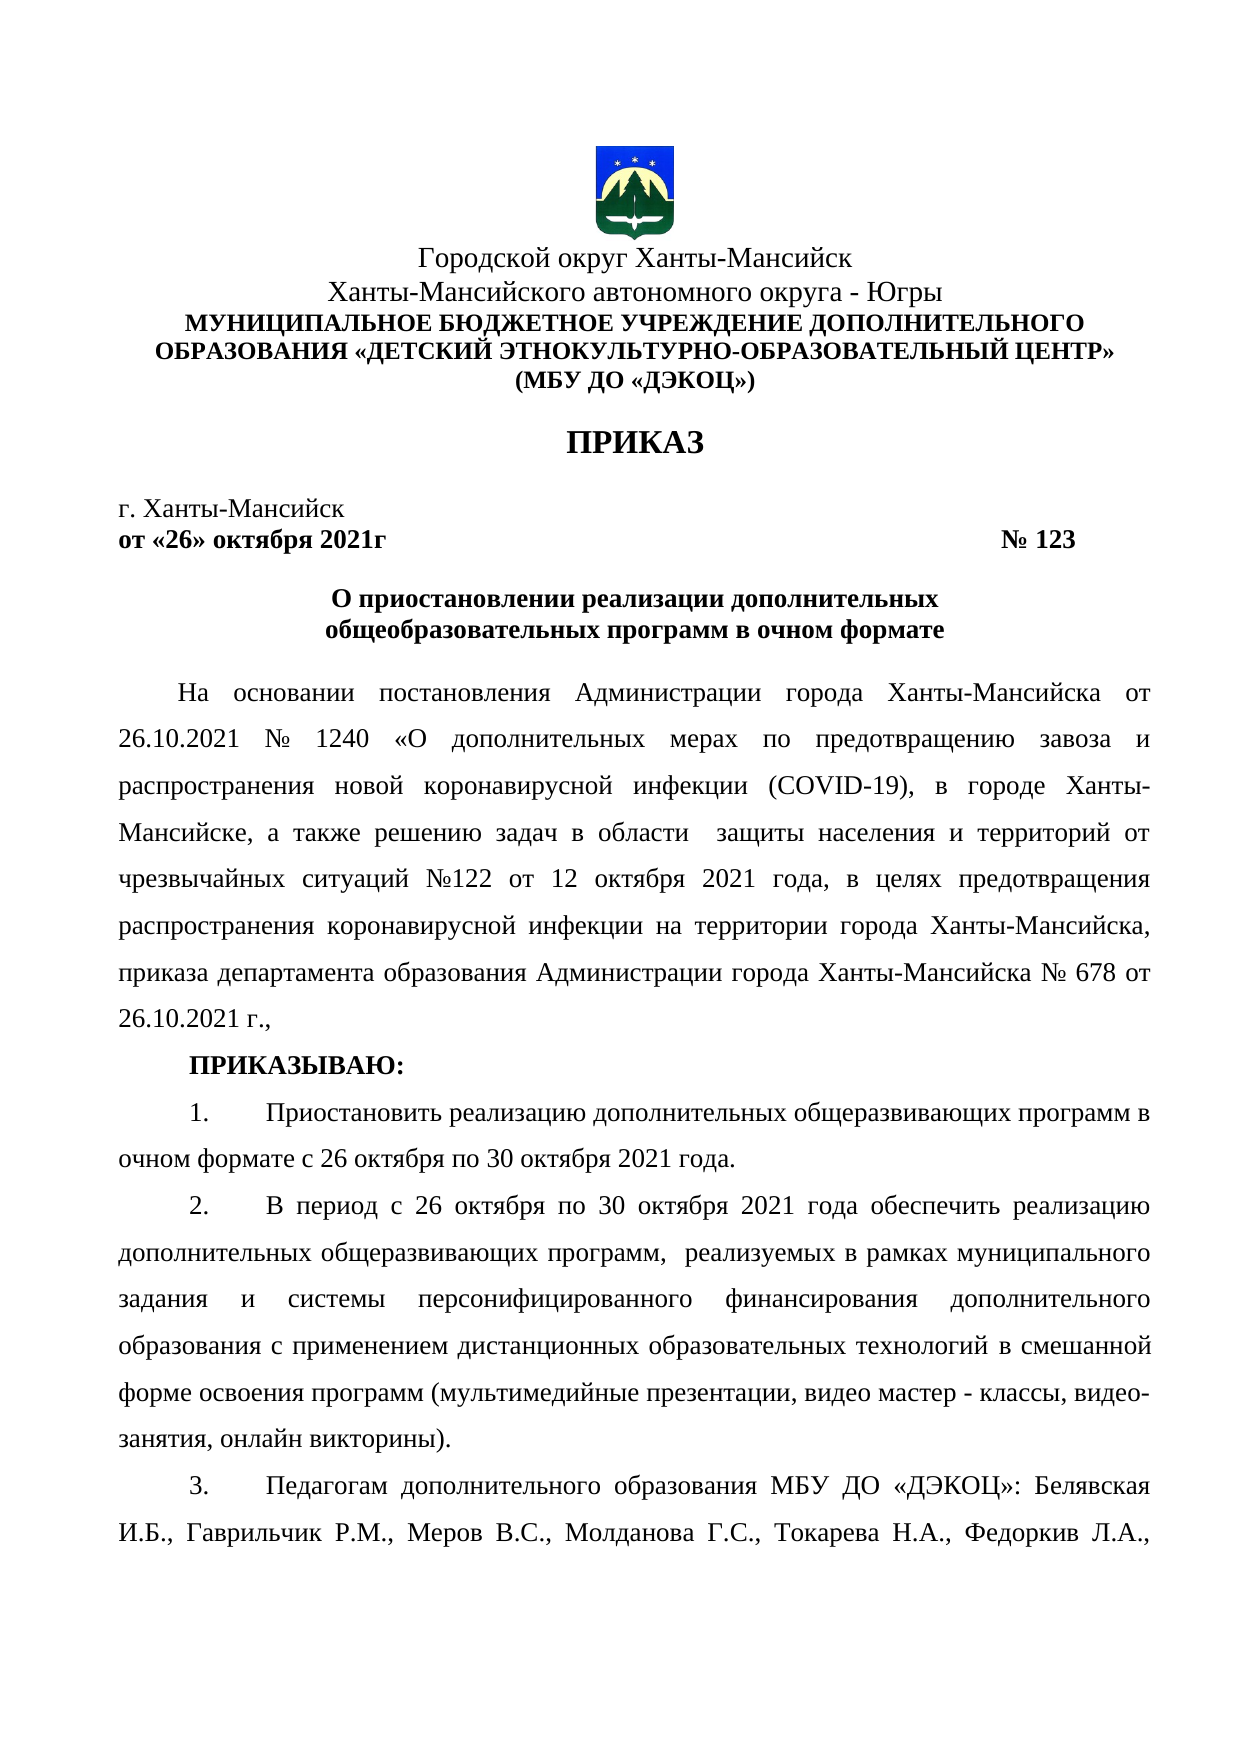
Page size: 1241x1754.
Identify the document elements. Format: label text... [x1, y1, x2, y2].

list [118, 1469, 1152, 1547]
list В период с 26 октября по 30 октября 2021 года обеспечить реализацию дополнительных общеразвивающих программ, реализуемых в рамках муниципального задания и системы персонифицированного финансирования дополнительного образования с применением дистанционных образовательных технологий в смешанной форме освоения программ (мультимедийные презентации, видео мастер - классы, видео-занятия, онлайн викторины). [118, 1189, 1152, 1454]
picture [595, 146, 674, 241]
text г. Ханты-Мансийск [118, 492, 1152, 523]
text (МБУ ДО «ДЭКОЦ») [118, 365, 1152, 394]
text На основании постановления Администрации города Ханты-Мансийска от 26.10.2021 № 1240 «О дополнительных мерах по предотвращению завоза и распространения новой коронавирусной инфекции (COVID-19), в городе Ханты-Мансийске, а также решению задач в области защиты населения и территорий от чрезвычайных ситуаций №122 от 12 октября 2021 года, в целях предотвращения распространения коронавирусной инфекции на территории города Ханты-Мансийска, приказа департамента образования Администрации города Ханты-Мансийска № 678 от 26.10.2021 г., [118, 676, 1152, 1034]
text общеобразовательных программ в очном формате [118, 614, 1152, 645]
text Ханты-Мансийского автономного округа - Югры [118, 274, 1152, 308]
text ПРИКАЗЫВАЮ: [118, 1049, 1152, 1080]
text ПРИКАЗ [118, 423, 1152, 461]
text МУНИЦИПАЛЬНОЕ БЮДЖЕТНОЕ УЧРЕЖДЕНИЕ ДОПОЛНИТЕЛЬНОГО ОБРАЗОВАНИЯ «ДЕТСКИЙ ЭТНОКУЛЬТУРНО-ОБРАЗОВАТЕЛЬНЫЙ ЦЕНТР» [118, 308, 1152, 365]
text Городской округ Ханты-Мансийск [118, 241, 1152, 274]
text О приостановлении реализации дополнительных [118, 582, 1152, 614]
list Приостановить реализацию дополнительных общеразвивающих программ в очном формате с 26 октября по 30 октября 2021 года. [118, 1096, 1152, 1174]
text от «26» октября 2021г № 123 [118, 523, 1152, 554]
